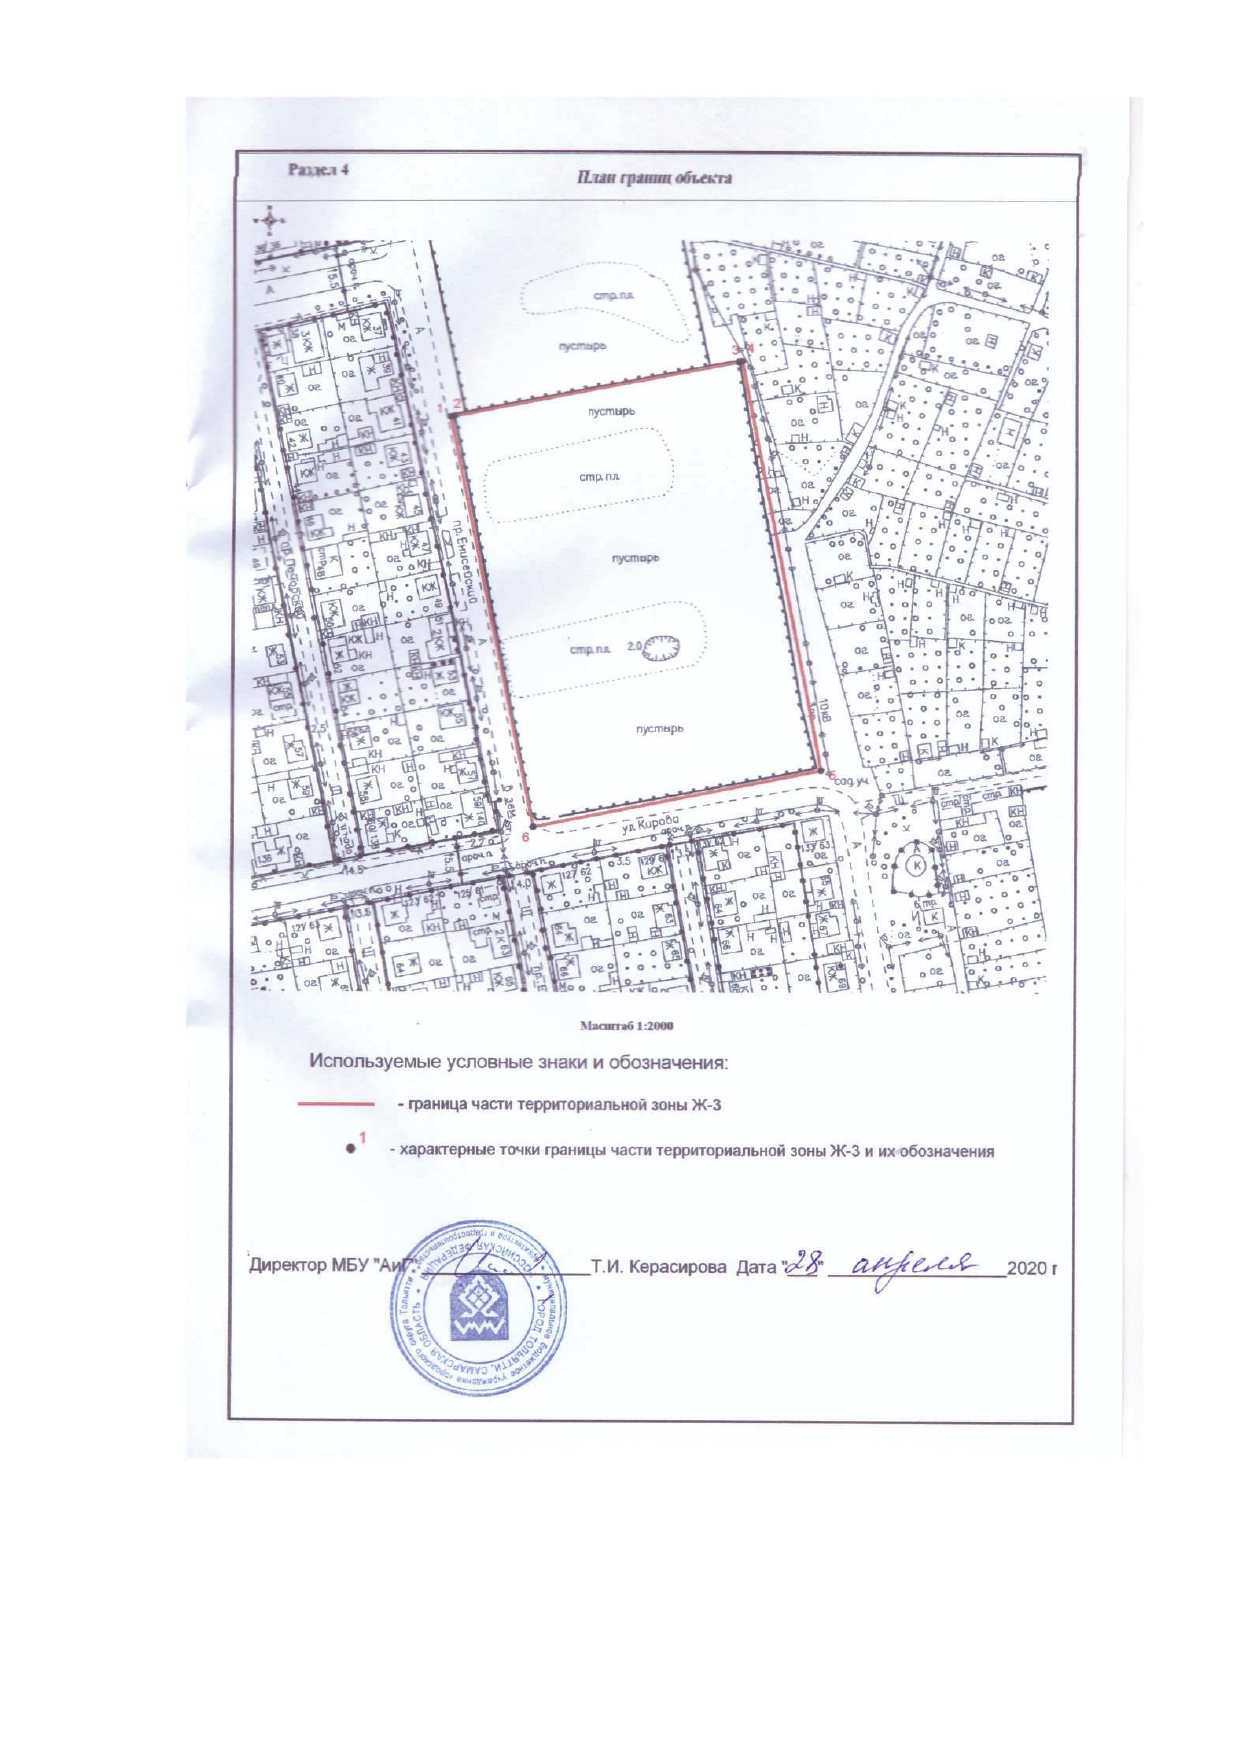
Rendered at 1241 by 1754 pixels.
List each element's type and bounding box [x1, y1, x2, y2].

picture [177, 88, 1152, 1467]
